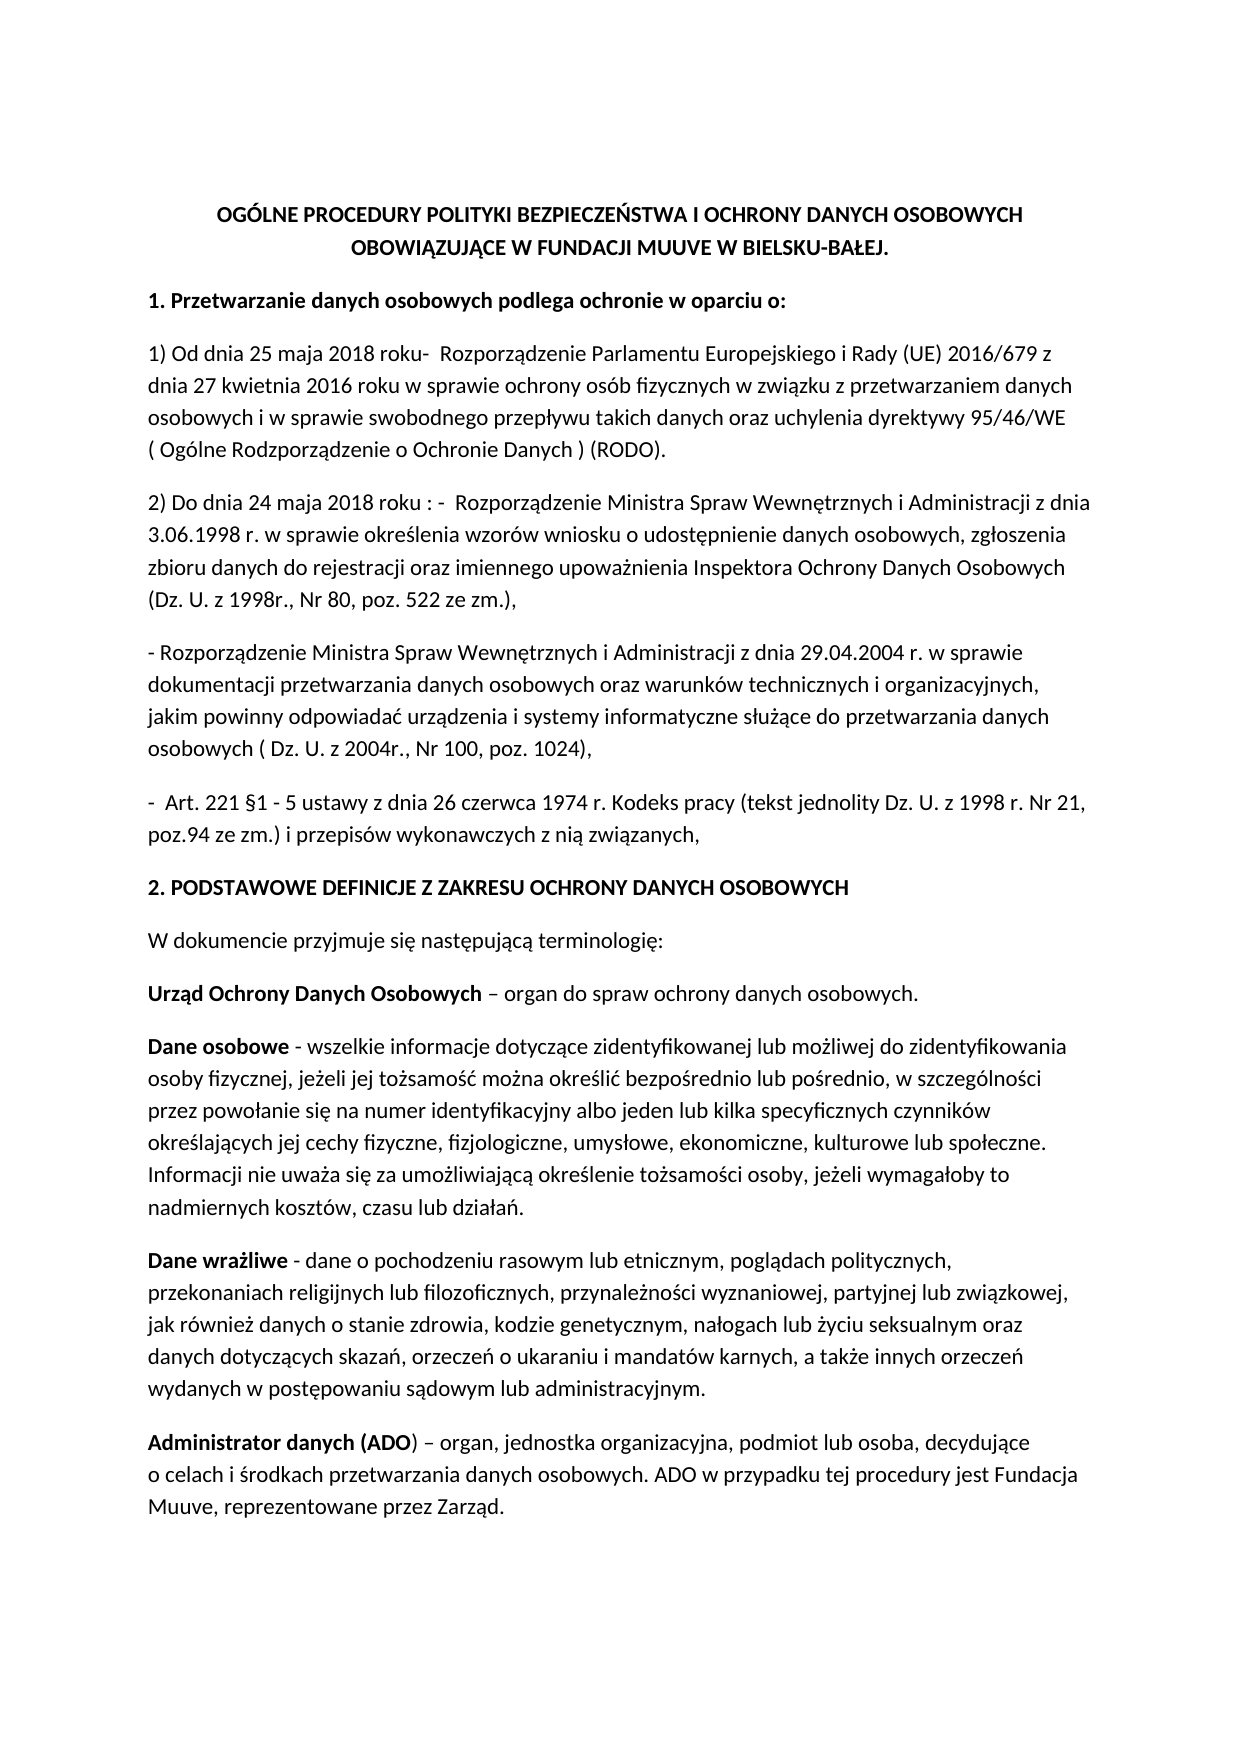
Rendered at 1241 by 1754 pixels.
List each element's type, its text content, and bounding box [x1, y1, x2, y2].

text W dokumencie przyjmuje się następującą terminologię: [148, 926, 1093, 954]
text Dane wrażliwe - dane o pochodzeniu rasowym lub etnicznym, poglądach politycznych, przekonaniach religijnych lub filozoficznych, przynależności wyznaniowej, partyjnej lub związkowej, jak również danych o stanie zdrowia, kodzie genetycznym, nałogach lub życiu seksualnym oraz danych dotyczących skazań, orzeczeń o ukaraniu i mandatów karnych, a także innych orzeczeń wydanych w postępowaniu sądowym lub administracyjnym. [148, 1246, 1093, 1403]
text 1) Od dnia 25 maja 2018 roku- Rozporządzenie Parlamentu Europejskiego i Rady (UE) 2016/679 z dnia 27 kwietnia 2016 roku w sprawie ochrony osób fizycznych w związku z przetwarzaniem danych osobowych i w sprawie swobodnego przepływu takich danych oraz uchylenia dyrektywy 95/46/WE ( Ogólne Rodzporządzenie o Ochronie Danych ) (RODO). [148, 339, 1093, 463]
text OGÓLNE PROCEDURY POLITYKI BEZPIECZEŃSTWA I OCHRONY DANYCH OSOBOWYCH OBOWIĄZUJĄCE W FUNDACJI MUUVE W BIELSKU-BAŁEJ. [148, 201, 1093, 261]
text 1. Przetwarzanie danych osobowych podlega ochronie w oparciu o: [148, 286, 1093, 314]
text 2. PODSTAWOWE DEFINICJE Z ZAKRESU OCHRONY DANYCH OSOBOWYCH [148, 873, 1093, 901]
text - Rozporządzenie Ministra Spraw Wewnętrznych i Administracji z dnia 29.04.2004 r. w sprawie dokumentacji przetwarzania danych osobowych oraz warunków technicznych i organizacyjnych, jakim powinny odpowiadać urządzenia i systemy informatyczne służące do przetwarzania danych osobowych ( Dz. U. z 2004r., Nr 100, poz. 1024), [148, 638, 1093, 763]
text - Art. 221 §1 - 5 ustawy z dnia 26 czerwca 1974 r. Kodeks pracy (tekst jednolity Dz. U. z 1998 r. Nr 21, poz.94 ze zm.) i przepisów wykonawczych z nią związanych, [148, 788, 1093, 848]
text Dane osobowe - wszelkie informacje dotyczące zidentyfikowanej lub możliwej do zidentyfikowania osoby fizycznej, jeżeli jej tożsamość można określić bezpośrednio lub pośrednio, w szczególności przez powołanie się na numer identyfikacyjny albo jeden lub kilka specyficznych czynników określających jej cechy fizyczne, fizjologiczne, umysłowe, ekonomiczne, kulturowe lub społeczne. Informacji nie uważa się za umożliwiającą określenie tożsamości osoby, jeżeli wymagałoby to nadmiernych kosztów, czasu lub działań. [148, 1032, 1093, 1221]
text Urząd Ochrony Danych Osobowych – organ do spraw ochrony danych osobowych. [148, 979, 1093, 1007]
text 2) Do dnia 24 maja 2018 roku : - Rozporządzenie Ministra Spraw Wewnętrznych i Administracji z dnia 3.06.1998 r. w sprawie określenia wzorów wniosku o udostępnienie danych osobowych, zgłoszenia zbioru danych do rejestracji oraz imiennego upoważnienia Inspektora Ochrony Danych Osobowych (Dz. U. z 1998r., Nr 80, poz. 522 ze zm.), [148, 488, 1093, 613]
text Administrator danych (ADO) – organ, jednostka organizacyjna, podmiot lub osoba, decydujące o celach i środkach przetwarzania danych osobowych. ADO w przypadku tej procedury jest Fundacja Muuve, reprezentowane przez Zarząd. [148, 1428, 1093, 1520]
